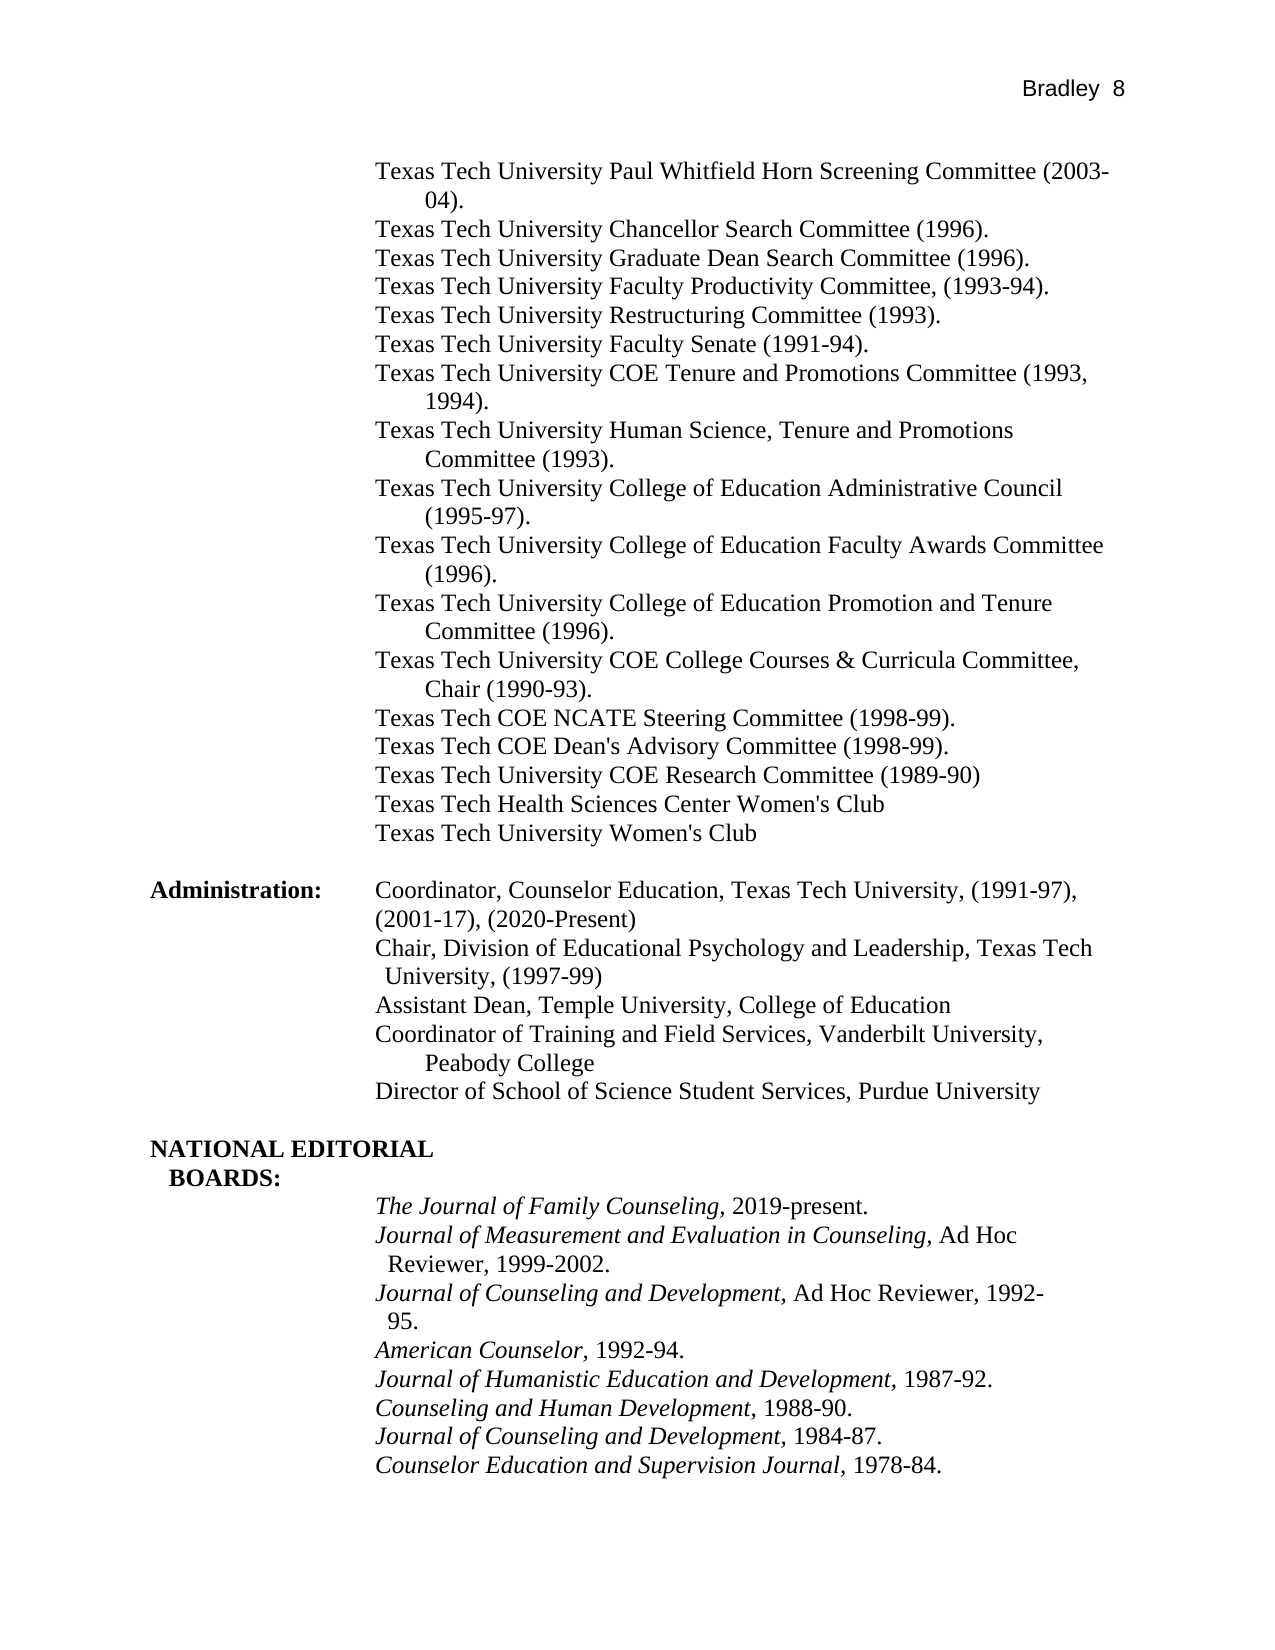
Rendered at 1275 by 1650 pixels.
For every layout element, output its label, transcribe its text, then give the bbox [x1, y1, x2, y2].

text Journal of Counseling and Development, 1984-87. [150, 1421, 1125, 1450]
text Journal of Measurement and Evaluation in Counseling, Ad Hoc [150, 1220, 1125, 1249]
text Texas Tech COE NCATE Steering Committee (1998-99). [150, 703, 1125, 731]
text Texas Tech University Faculty Productivity Committee, (1993-94). [150, 271, 1125, 300]
text Director of School of Science Student Services, Purdue University [150, 1076, 1125, 1105]
text Texas Tech University Women's Club [150, 818, 1125, 846]
text Texas Tech University Faculty Senate (1991-94). [150, 329, 1125, 358]
text 95. [150, 1306, 1125, 1335]
text Texas Tech University College of Education Promotion and Tenure Committee (1996). [150, 588, 1125, 645]
text Counseling and Human Development, 1988-90. [150, 1393, 1125, 1421]
text Texas Tech University Graduate Dean Search Committee (1996). [150, 243, 1125, 271]
text Texas Tech University Chancellor Search Committee (1996). [150, 214, 1125, 243]
text Assistant Dean, Temple University, College of Education [150, 990, 1125, 1019]
text Journal of Humanistic Education and Development, 1987-92. [150, 1364, 1125, 1393]
text Texas Tech Health Sciences Center Women's Club [150, 789, 1125, 818]
text Texas Tech University Paul Whitfield Horn Screening Committee (2003-04). [150, 156, 1125, 214]
text Texas Tech University COE College Courses & Curricula Committee, Chair (1990-93). [150, 645, 1125, 703]
text Texas Tech COE Dean's Advisory Committee (1998-99). [150, 731, 1125, 760]
text Texas Tech University COE Research Committee (1989-90) [150, 760, 1125, 789]
text NATIONAL EDITORIAL [150, 1134, 1125, 1163]
text Chair, Division of Educational Psychology and Leadership, Texas Tech University, (1997-99) [375, 933, 1125, 990]
text Reviewer, 1999-2002. [150, 1249, 1125, 1278]
text The Journal of Family Counseling, 2019-present. [150, 1191, 1125, 1220]
text Texas Tech University College of Education Administrative Council (1995-97). [150, 473, 1125, 530]
text Texas Tech University College of Education Faculty Awards Committee (1996). [150, 530, 1125, 588]
text Texas Tech University Restructuring Committee (1993). [150, 300, 1125, 329]
text Coordinator of Training and Field Services, Vanderbilt University, Peabody College [150, 1019, 1125, 1076]
text Administration: Coordinator, Counselor Education, Texas Tech University, (1991-97), (2001-17), (2020-Present) [150, 875, 1125, 933]
text Texas Tech University COE Tenure and Promotions Committee (1993, 1994). [150, 358, 1125, 415]
text BOARDS: [150, 1163, 1125, 1191]
text American Counselor, 1992-94. [150, 1335, 1125, 1364]
text Texas Tech University Human Science, Tenure and Promotions Committee (1993). [150, 415, 1125, 473]
text Counselor Education and Supervision Journal, 1978-84. [150, 1450, 1125, 1479]
text Journal of Counseling and Development, Ad Hoc Reviewer, 1992- [150, 1278, 1125, 1306]
